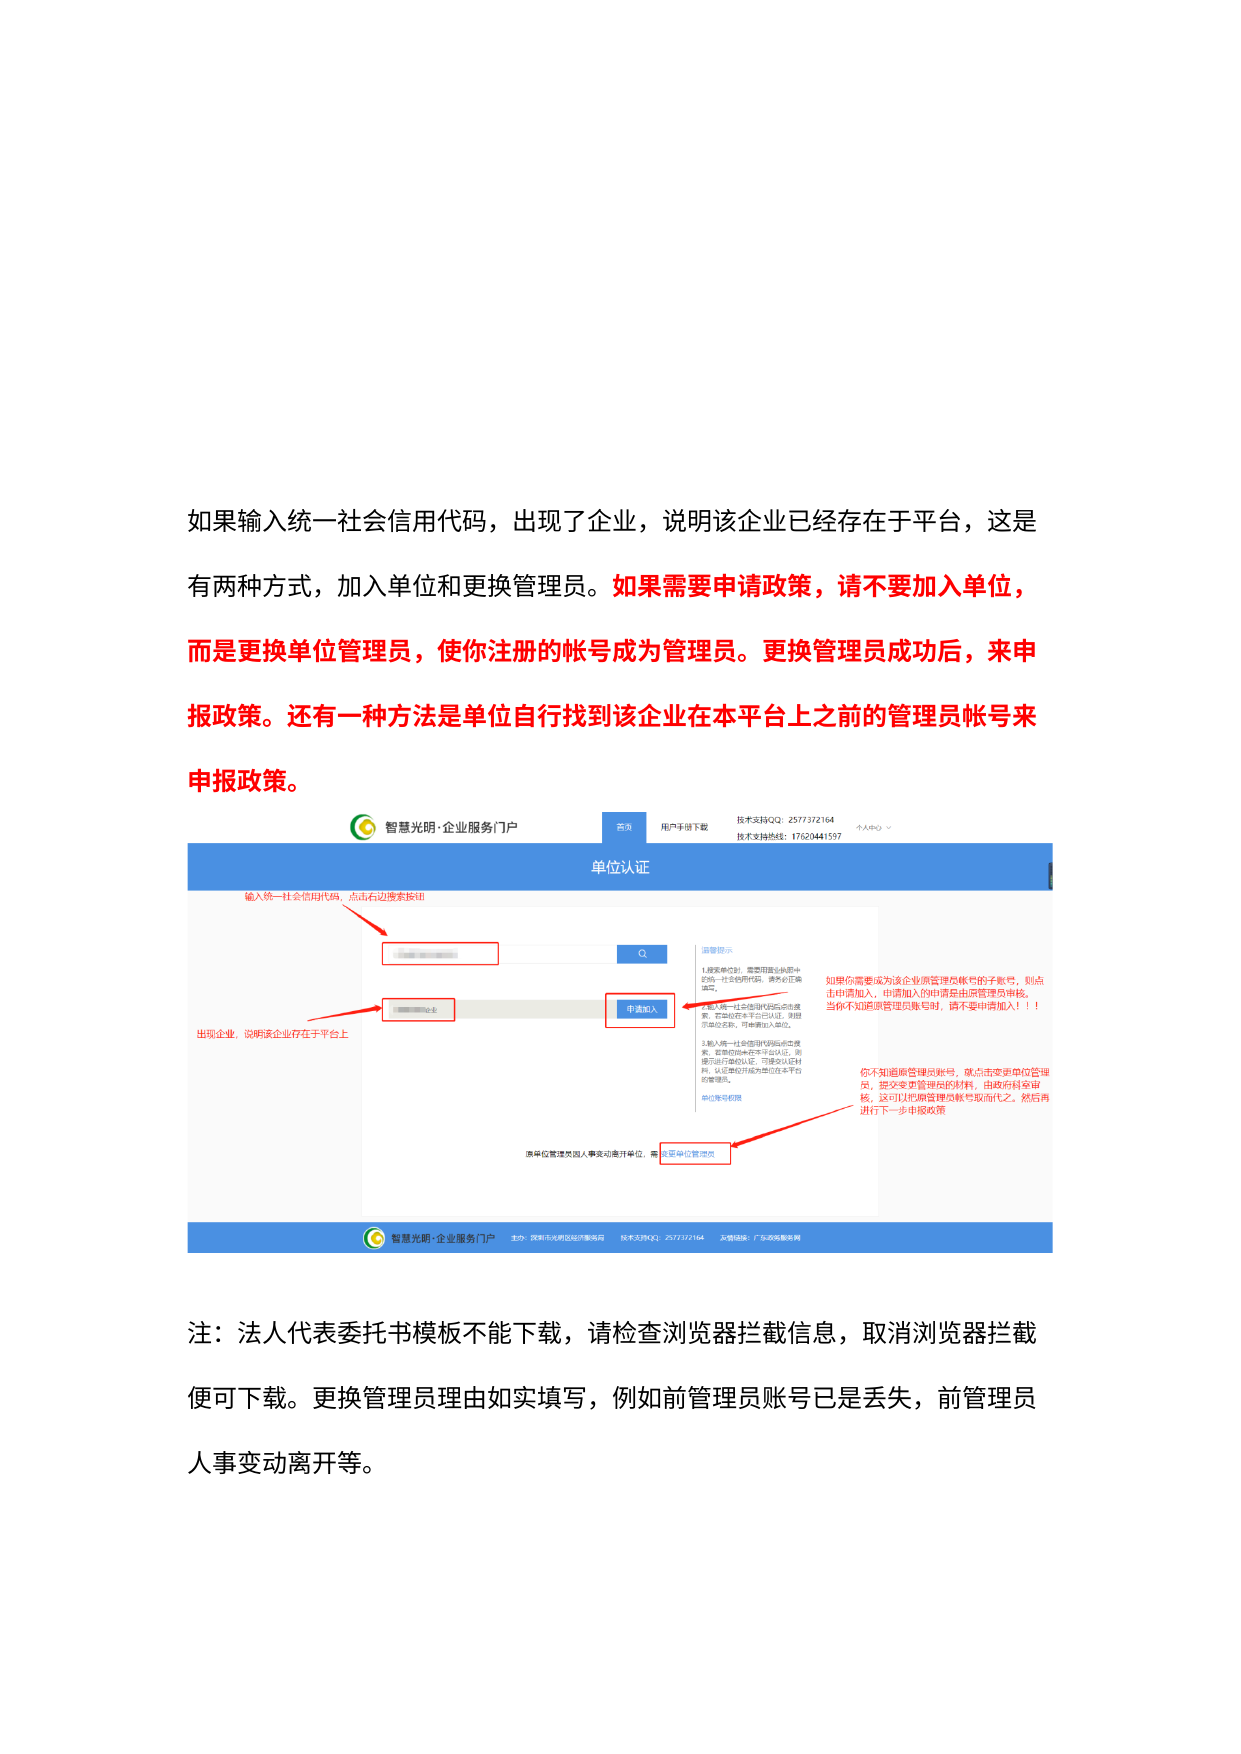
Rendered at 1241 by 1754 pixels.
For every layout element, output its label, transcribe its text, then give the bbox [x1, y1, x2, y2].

text 如果输入统一社会信用代码，出现了企业，说明该企业已经存在于平台，这是有两种方式，加入单位和更换管理员。如果需要申请政策，请不要加入单位，而是更换单位管理员，使你注册的帐号成为管理员。更换管理员成功后，来申报政策。还有一种方法是单位自行找到该企业在本平台上之前的管理员帐号来申报政策。 [187, 487, 1053, 812]
text 注：法人代表委托书模板不能下载，请检查浏览器拦截信息，取消浏览器拦截便可下载。更换管理员理由如实填写，例如前管理员账号已是丢失，前管理员人事变动离开等。 [187, 1299, 1053, 1494]
picture [187, 812, 1053, 1253]
